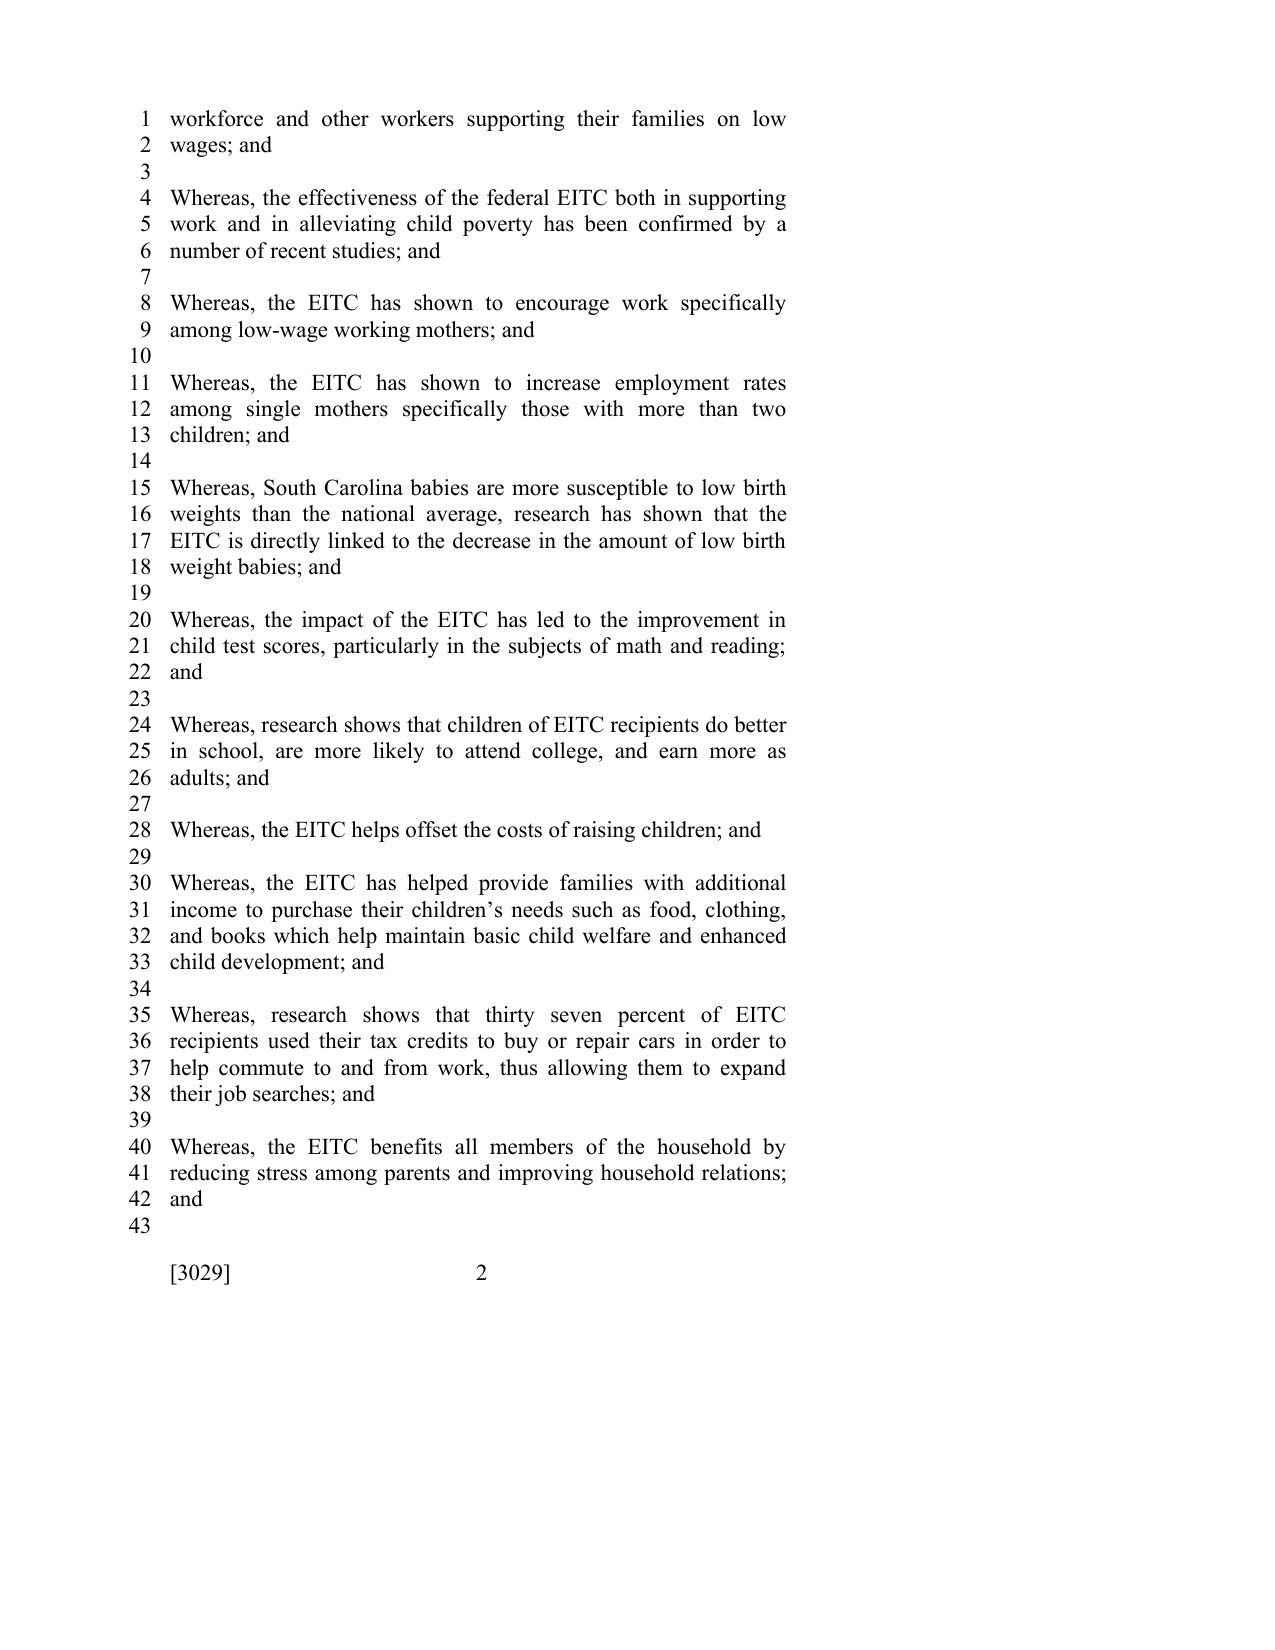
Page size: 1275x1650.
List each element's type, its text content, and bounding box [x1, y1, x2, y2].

text Whereas, the EITC has shown to encourage work specifically among low-wage working mothers; and [169, 289, 787, 342]
text Whereas, research shows that children of EITC recipients do better in school, are more likely to attend college, and earn more as adults; and [169, 711, 787, 790]
text Whereas, the EITC helps offset the costs of raising children; and [169, 817, 787, 843]
text Whereas, the impact of the EITC has led to the improvement in child test scores, particularly in the subjects of math and reading; and [169, 606, 787, 685]
text Whereas, South Carolina babies are more susceptible to low birth weights than the national average, research has shown that the EITC is directly linked to the decrease in the amount of low birth weight babies; and [169, 474, 787, 579]
text Whereas, the EITC benefits all members of the household by reducing stress among parents and improving household relations; and [169, 1133, 787, 1212]
text Whereas, the EITC has shown to increase employment rates among single mothers specifically those with more than two children; and [169, 368, 787, 448]
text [169, 105, 787, 158]
text Whereas, the EITC has helped provide families with additional income to purchase their children’s needs such as food, clothing, and books which help maintain basic child welfare and enhanced child development; and [169, 869, 787, 975]
text Whereas, research shows that thirty seven percent of EITC recipients used their tax credits to buy or repair cars in order to help commute to and from work, thus allowing them to expand their job searches; and [169, 1001, 787, 1106]
text Whereas, the effectiveness of the federal EITC both in supporting work and in alleviating child poverty has been confirmed by a number of recent studies; and [169, 184, 787, 263]
